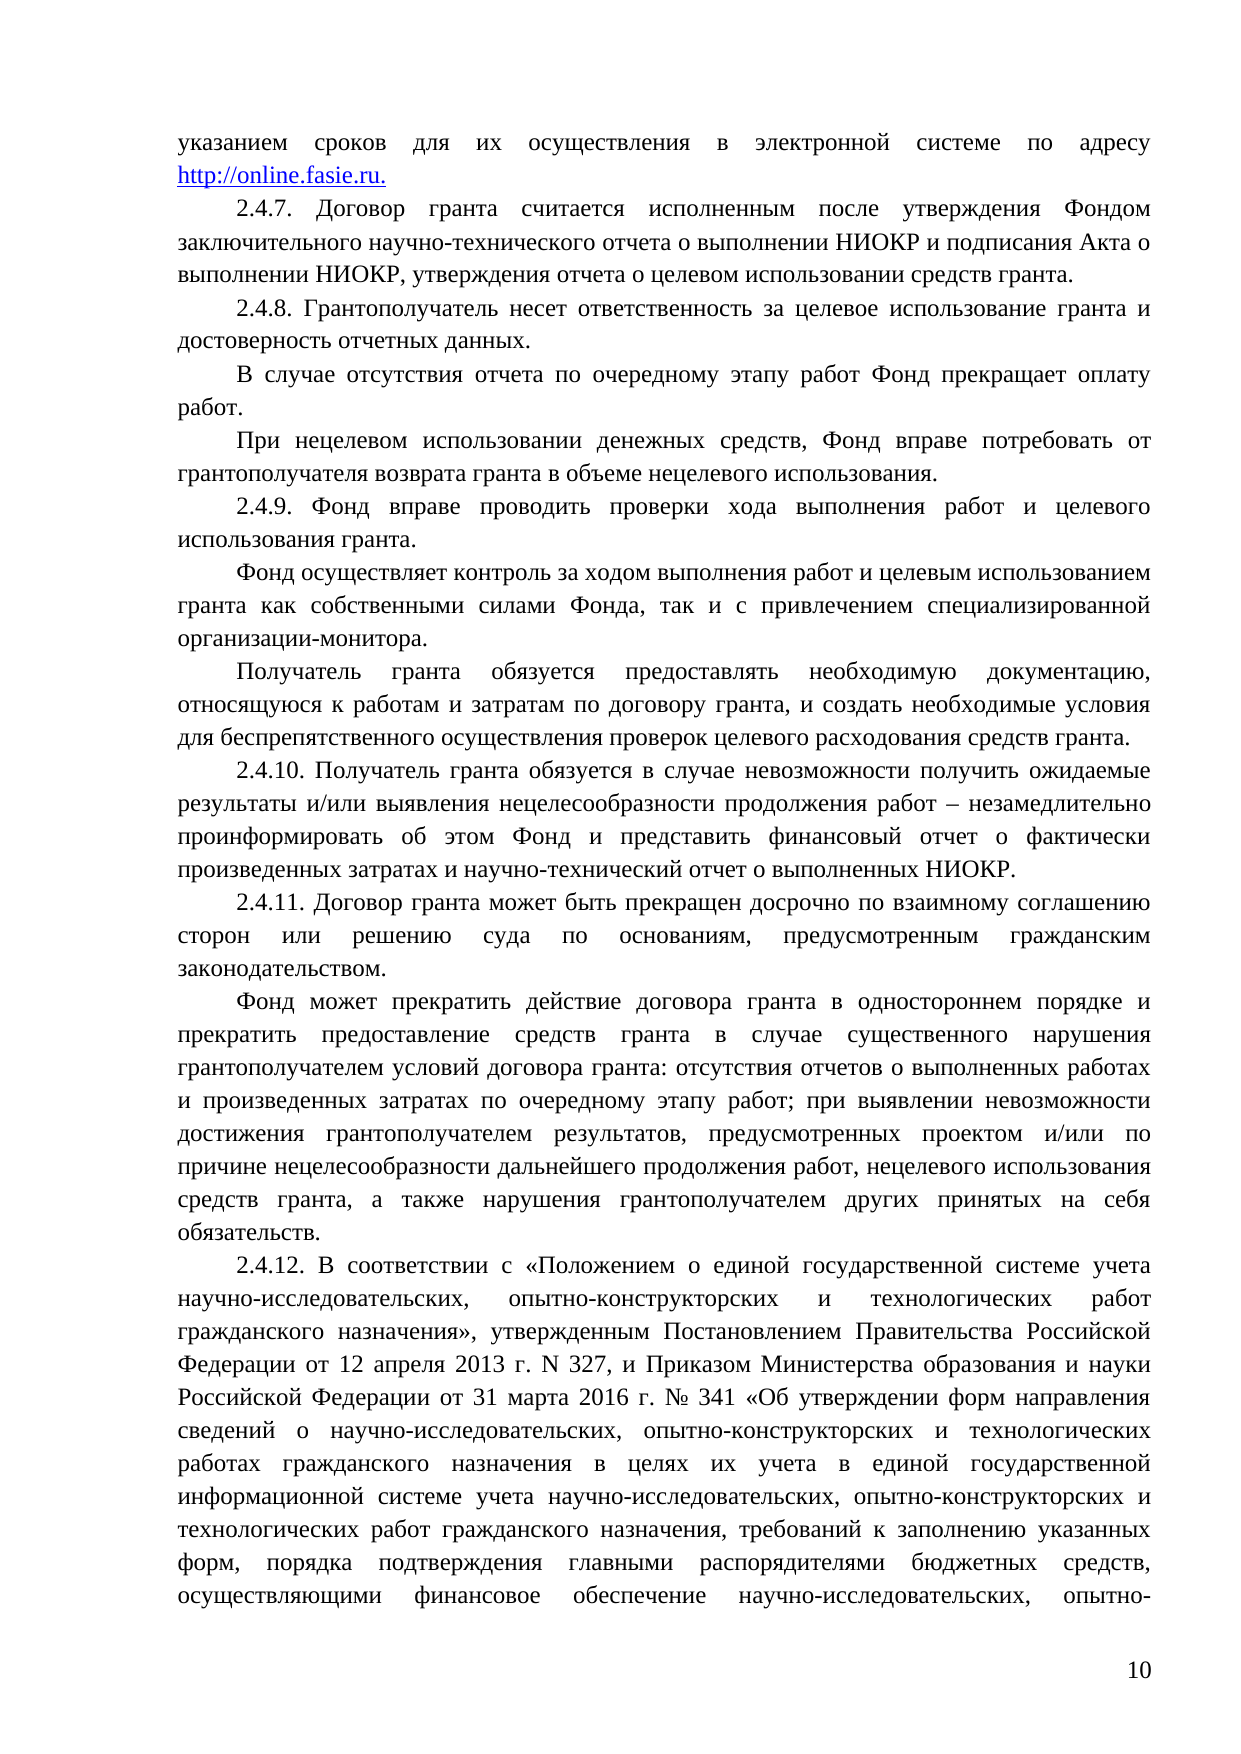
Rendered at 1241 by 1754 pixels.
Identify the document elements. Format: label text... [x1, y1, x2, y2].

text В случае отсутствия отчета по очередному этапу работ Фонд прекращает оплату работ. [177, 359, 1152, 420]
text 2.4.11. Договор гранта может быть прекращен досрочно по взаимному соглашению сторон или решению суда по основаниям, предусмотренным гражданским законодательством. [177, 887, 1152, 982]
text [177, 1250, 1152, 1609]
text При нецелевом использовании денежных средств, Фонд вправе потребовать от грантополучателя возврата гранта в объеме нецелевого использования. [177, 425, 1152, 486]
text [177, 127, 1152, 189]
text 2.4.9. Фонд вправе проводить проверки хода выполнения работ и целевого использования гранта. [177, 491, 1152, 552]
text 2.4.8. Грантополучатель несет ответственность за целевое использование гранта и достоверность отчетных данных. [177, 293, 1152, 354]
text 2.4.7. Договор гранта считается исполненным после утверждения Фондом заключительного научно-технического отчета о выполнении НИОКР и подписания Акта о выполнении НИОКР, утверждения отчета о целевом использовании средств гранта. [177, 193, 1152, 288]
text Фонд может прекратить действие договора гранта в одностороннем порядке и прекратить предоставление средств гранта в случае существенного нарушения грантополучателем условий договора гранта: отсутствия отчетов о выполненных работах и произведенных затратах по очередному этапу работ; при выявлении невозможности достижения грантополучателем результатов, предусмотренных проектом и/или по причине нецелесообразности дальнейшего продолжения работ, нецелевого использования средств гранта, а также нарушения грантополучателем других принятых на себя обязательств. [177, 986, 1152, 1246]
text Получатель гранта обязуется предоставлять необходимую документацию, относящуюся к работам и затратам по договору гранта, и создать необходимые условия для беспрепятственного осуществления проверок целевого расходования средств гранта. [177, 656, 1152, 751]
text 2.4.10. Получатель гранта обязуется в случае невозможности получить ожидаемые результаты и/или выявления нецелесообразности продолжения работ – незамедлительно проинформировать об этом Фонд и представить финансовый отчет о фактически произведенных затратах и научно-технический отчет о выполненных НИОКР. [177, 755, 1152, 883]
text Фонд осуществляет контроль за ходом выполнения работ и целевым использованием гранта как собственными силами Фонда, так и с привлечением специализированной организации-монитора. [177, 557, 1152, 652]
